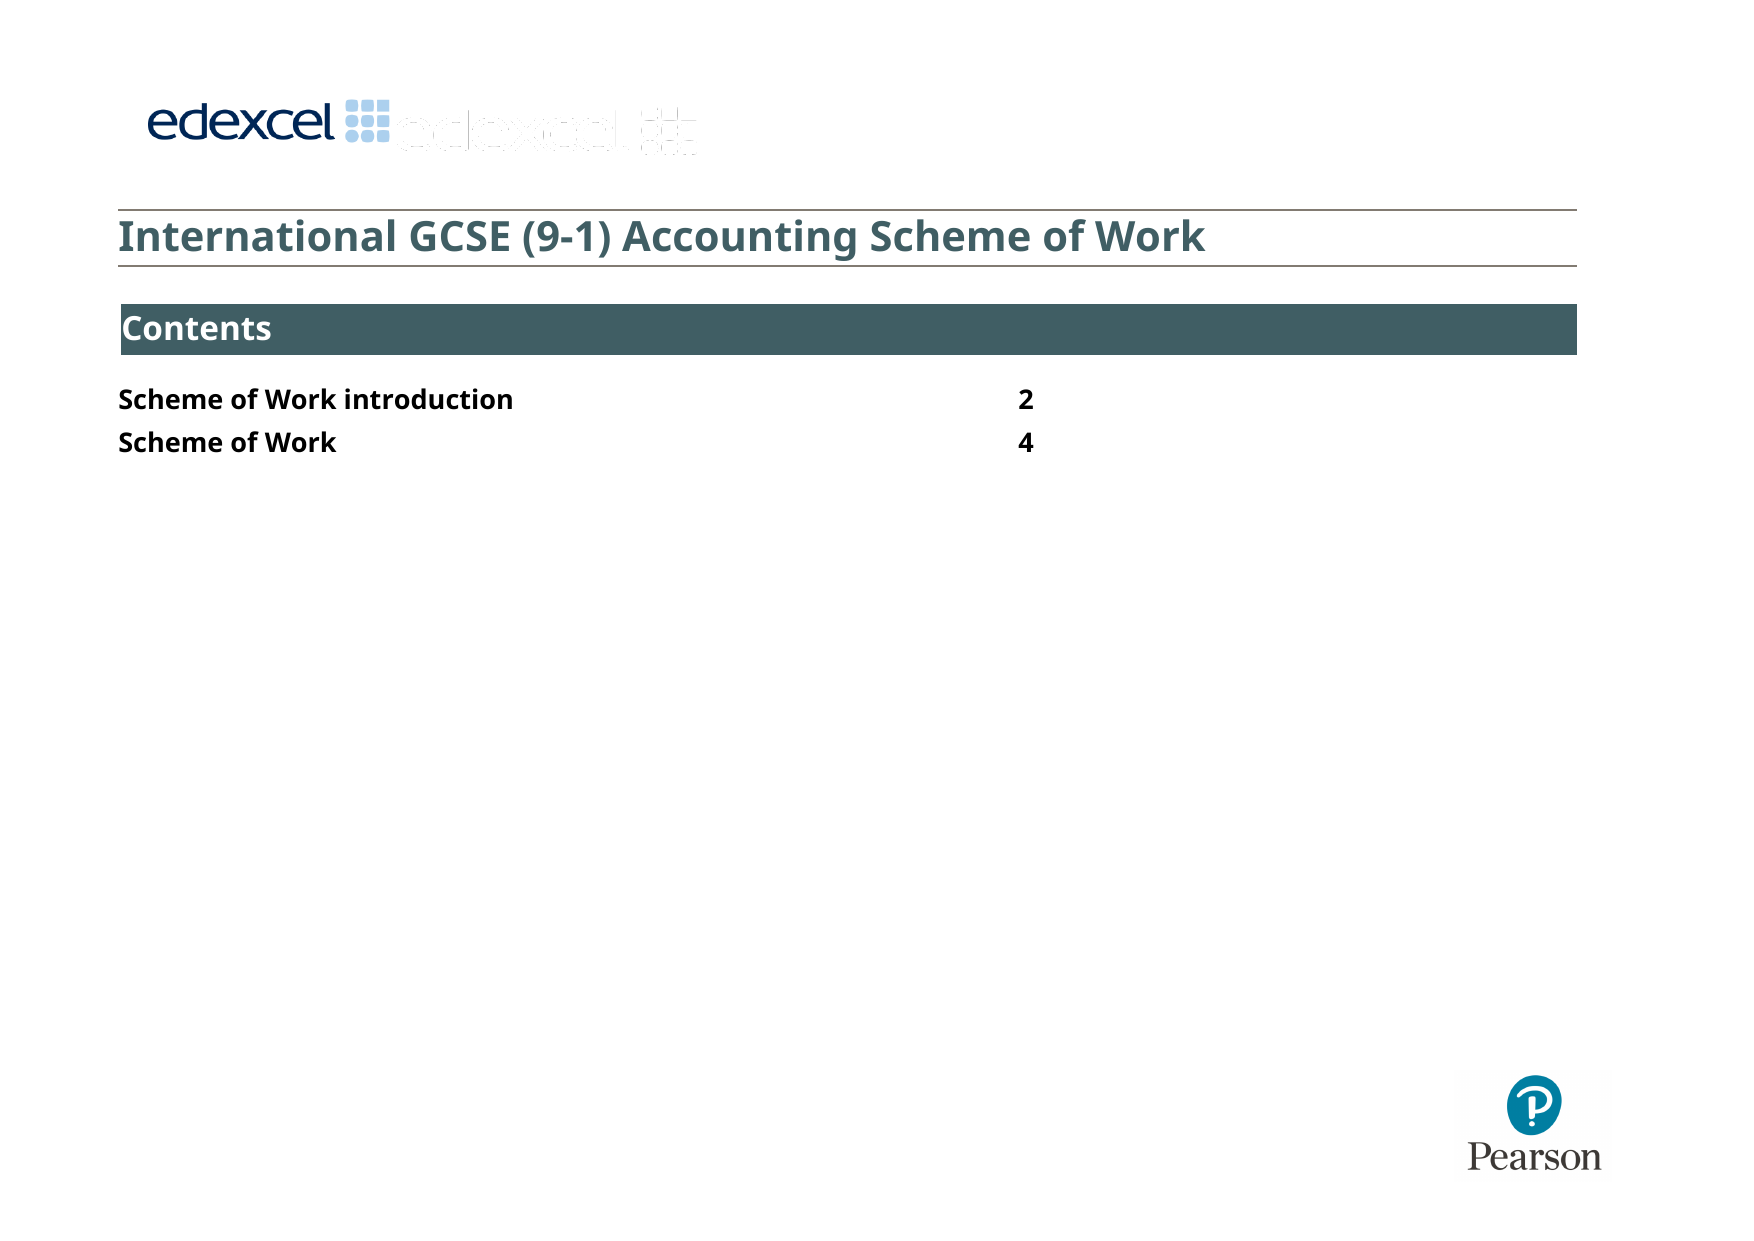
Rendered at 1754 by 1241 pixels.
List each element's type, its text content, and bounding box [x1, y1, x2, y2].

text Scheme of Work introduction 2 [118, 380, 1577, 417]
picture [138, 86, 697, 155]
text Scheme of Work 4 [118, 423, 1577, 460]
text International GCSE (9-1) Accounting Scheme of Work [118, 211, 1577, 265]
picture [1454, 1070, 1613, 1182]
text Contents [121, 304, 1577, 352]
